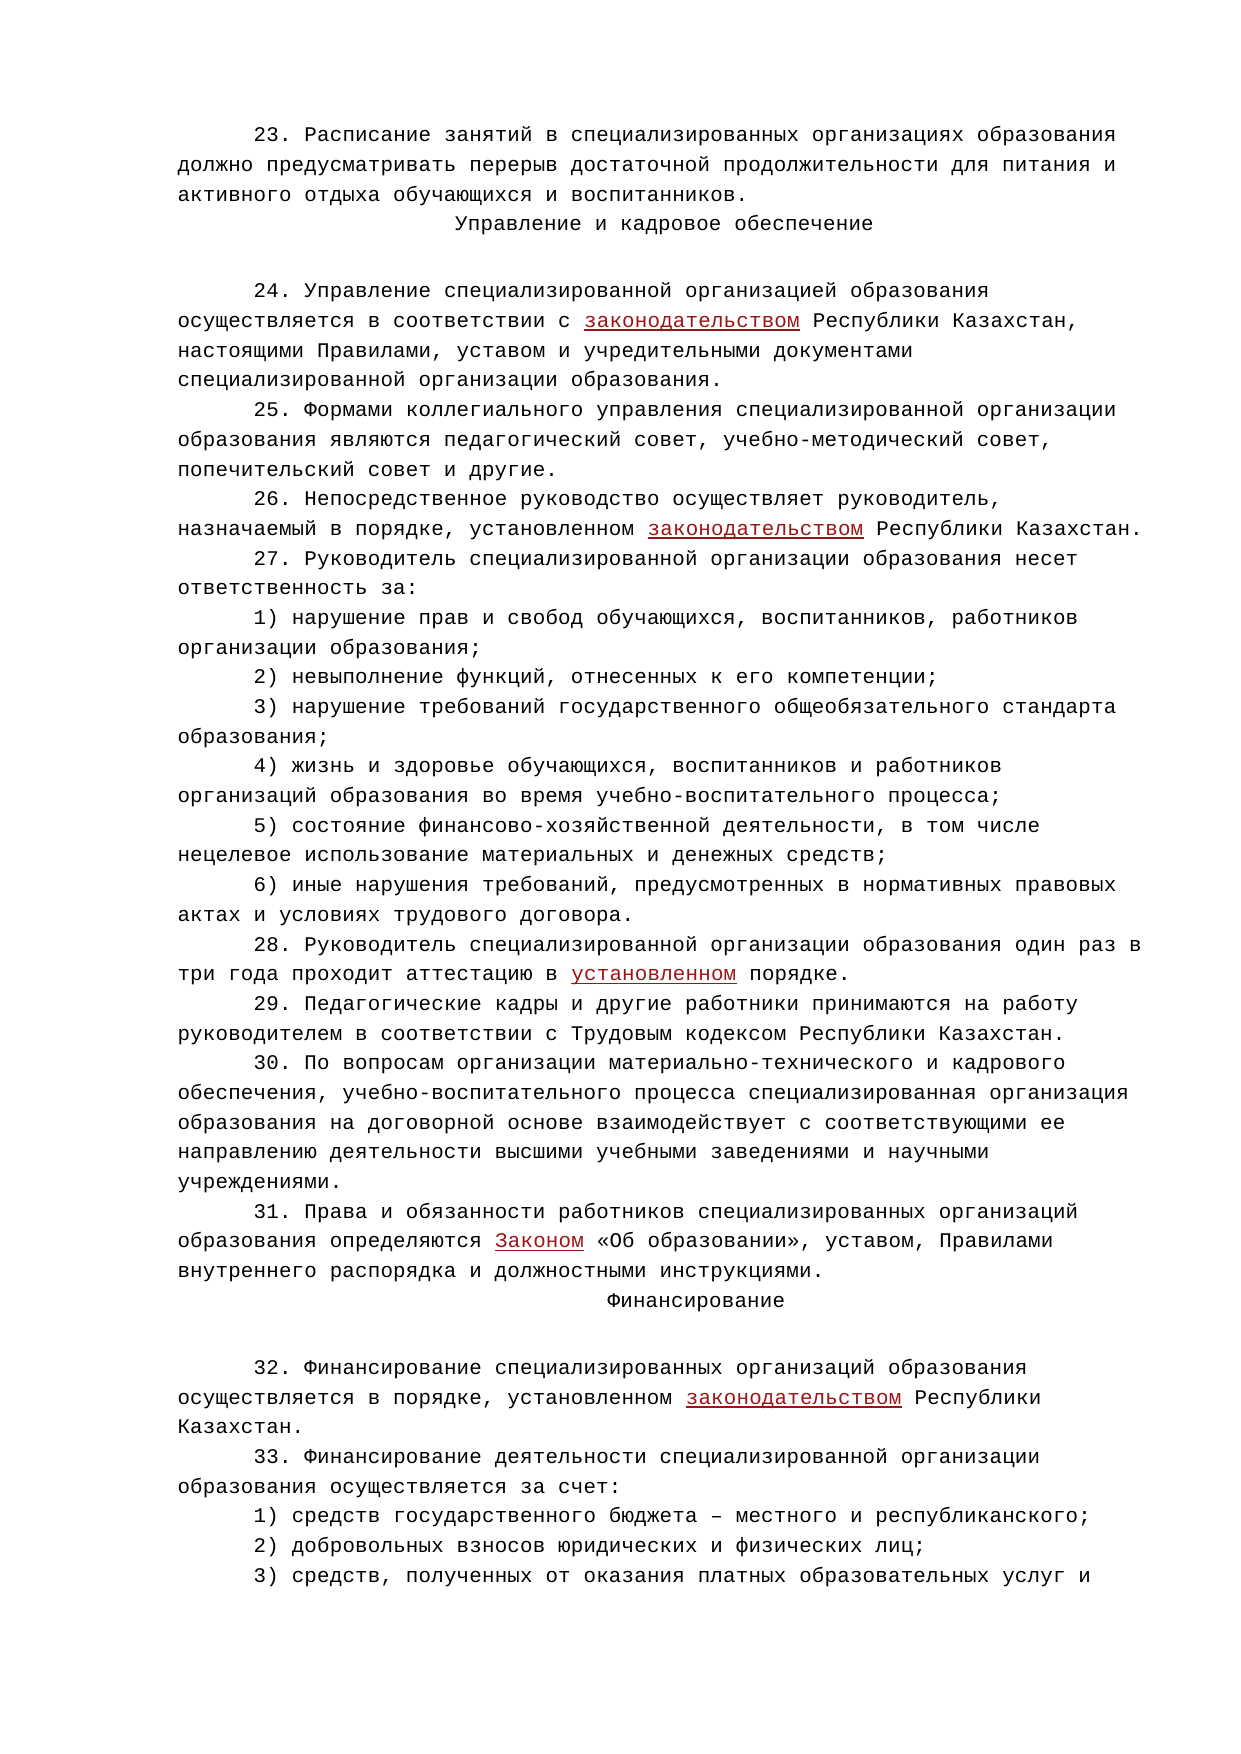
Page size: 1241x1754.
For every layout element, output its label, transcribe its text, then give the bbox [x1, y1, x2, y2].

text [177, 1351, 1152, 1588]
text Управление и кадровое обеспечение [177, 207, 1152, 237]
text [177, 118, 1152, 207]
text 24. Управление специализированной организацией образования осуществляется в соответствии с законодательством Республики Казахстан, настоящими Правилами, уставом и учредительными документами специализированной организации образования. 25. Формами коллегиального управления специализированной организации образования являются педагогический совет, учебно-методический совет, попечительский совет и другие. 26. Непосредственное руководство осуществляет руководитель, назначаемый в порядке, установленном законодательством Республики Казахстан. 27. Руководитель специализированной организации образования несет ответственность за: 1) нарушение прав и свобод обучающихся, воспитанников, работников организации образования; 2) невыполнение функций, отнесенных к его компетенции; 3) нарушение требований государственного общеобязательного стандарта образования; 4) жизнь и здоровье обучающихся, воспитанников и работников организаций образования во время учебно-воспитательного процесса; 5) состояние финансово-хозяйственной деятельности, в том числе нецелевое использование материальных и денежных средств; 6) иные нарушения требований, предусмотренных в нормативных правовых актах и условиях трудового договора. 28. Руководитель специализированной организации образования один раз в три года проходит аттестацию в установленном порядке. 29. Педагогические кадры и другие работники принимаются на работу руководителем в соответствии с Трудовым кодексом Республики Казахстан. 30. По вопросам организации материально-технического и кадрового обеспечения, учебно-воспитательного процесса специализированная организация образования на договорной основе взаимодействует с соответствующими ее направлению деятельности высшими учебными заведениями и научными учреждениями. 31. Права и обязанности работников специализированных организаций образования определяются Законом «Об образовании», уставом, Правилами внутреннего распорядка и должностными инструкциями. [177, 274, 1152, 1284]
text Финансирование [177, 1284, 1152, 1313]
